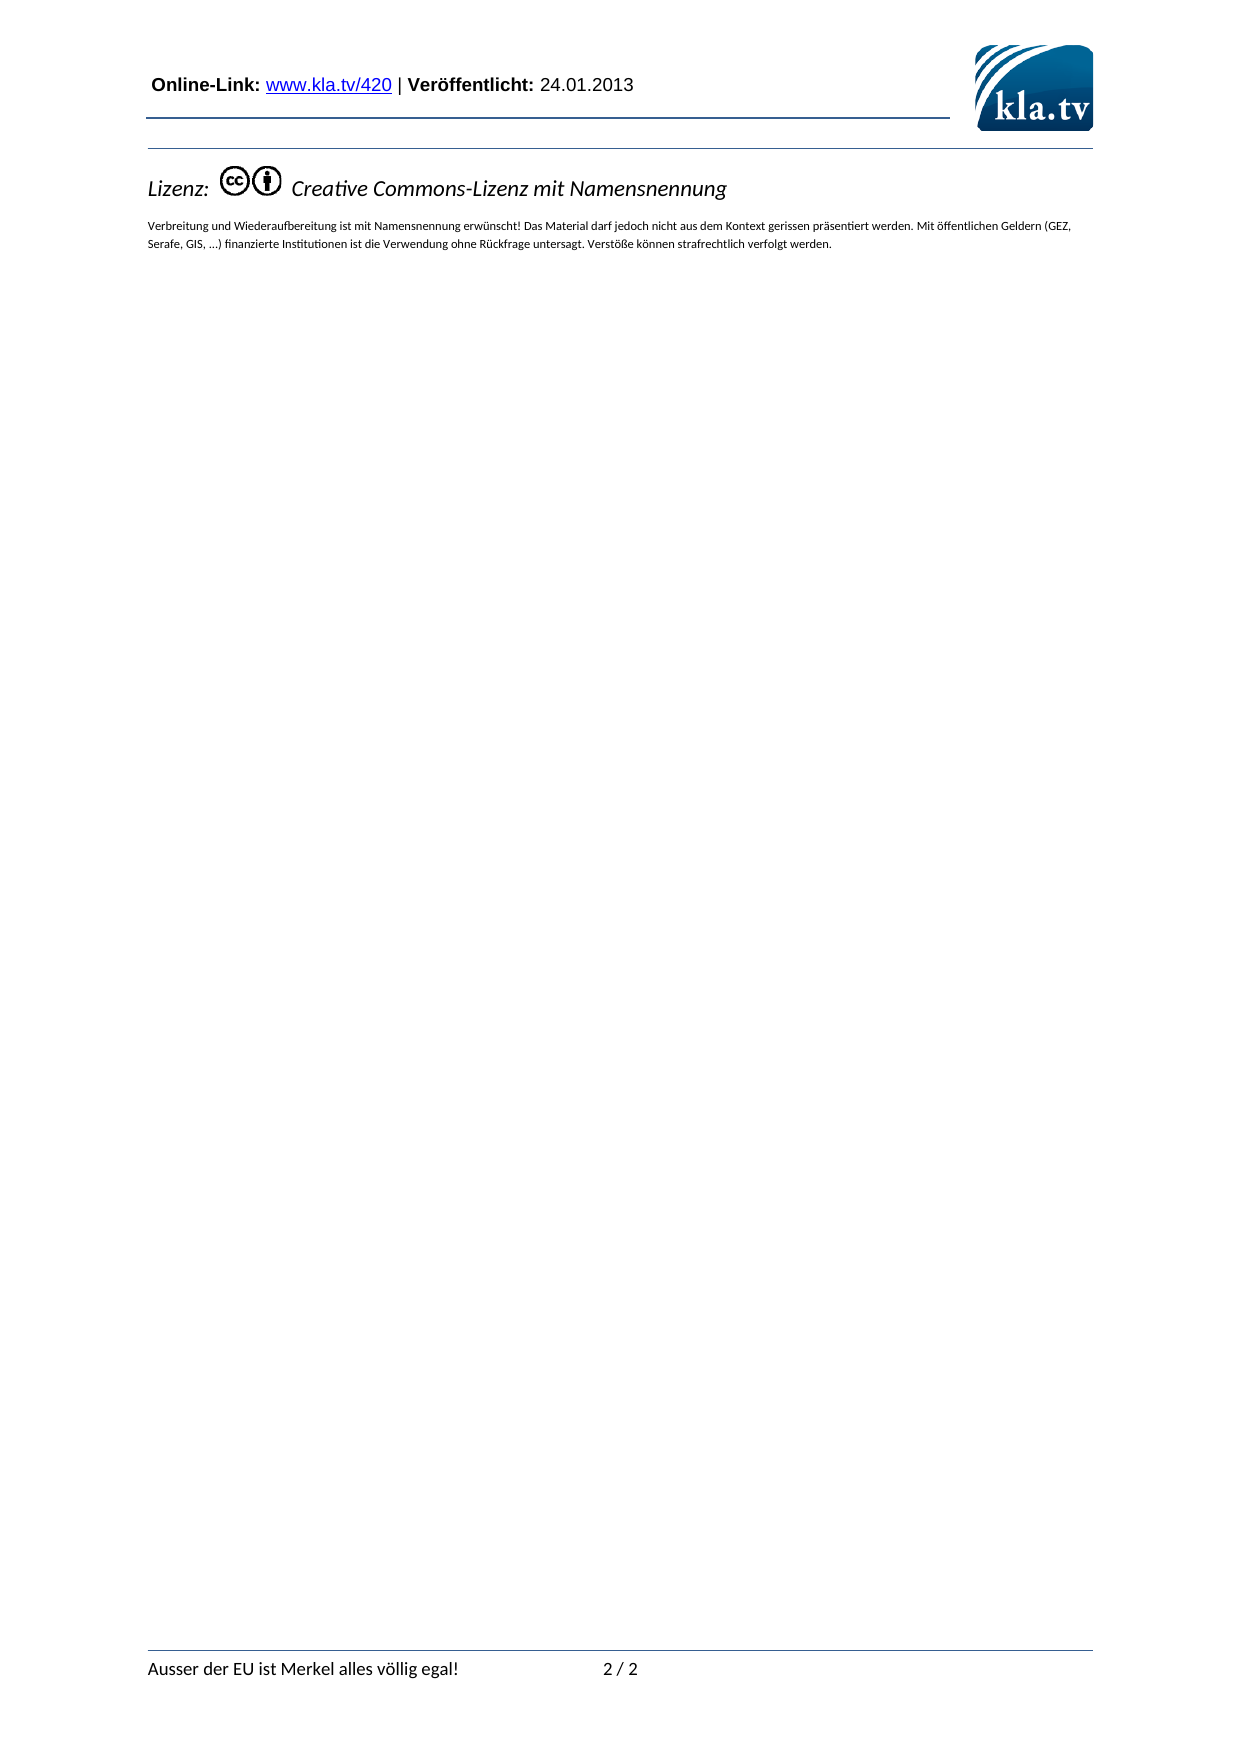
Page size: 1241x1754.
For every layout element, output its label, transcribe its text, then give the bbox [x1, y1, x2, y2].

text Verbreitung und Wiederaufbereitung ist mit Namensnennung erwünscht! Das Material darf jedoch nicht aus dem Kontext gerissen präsentiert werden. Mit öffentlichen Geldern (GEZ, Serafe, GIS, ...) finanzierte Institutionen ist die Verwendung ohne Rückfrage untersagt. Verstöße können strafrechtlich verfolgt werden. [148, 218, 1093, 251]
text Lizenz: Creative Commons-Lizenz mit Namensnennung [148, 149, 1093, 202]
